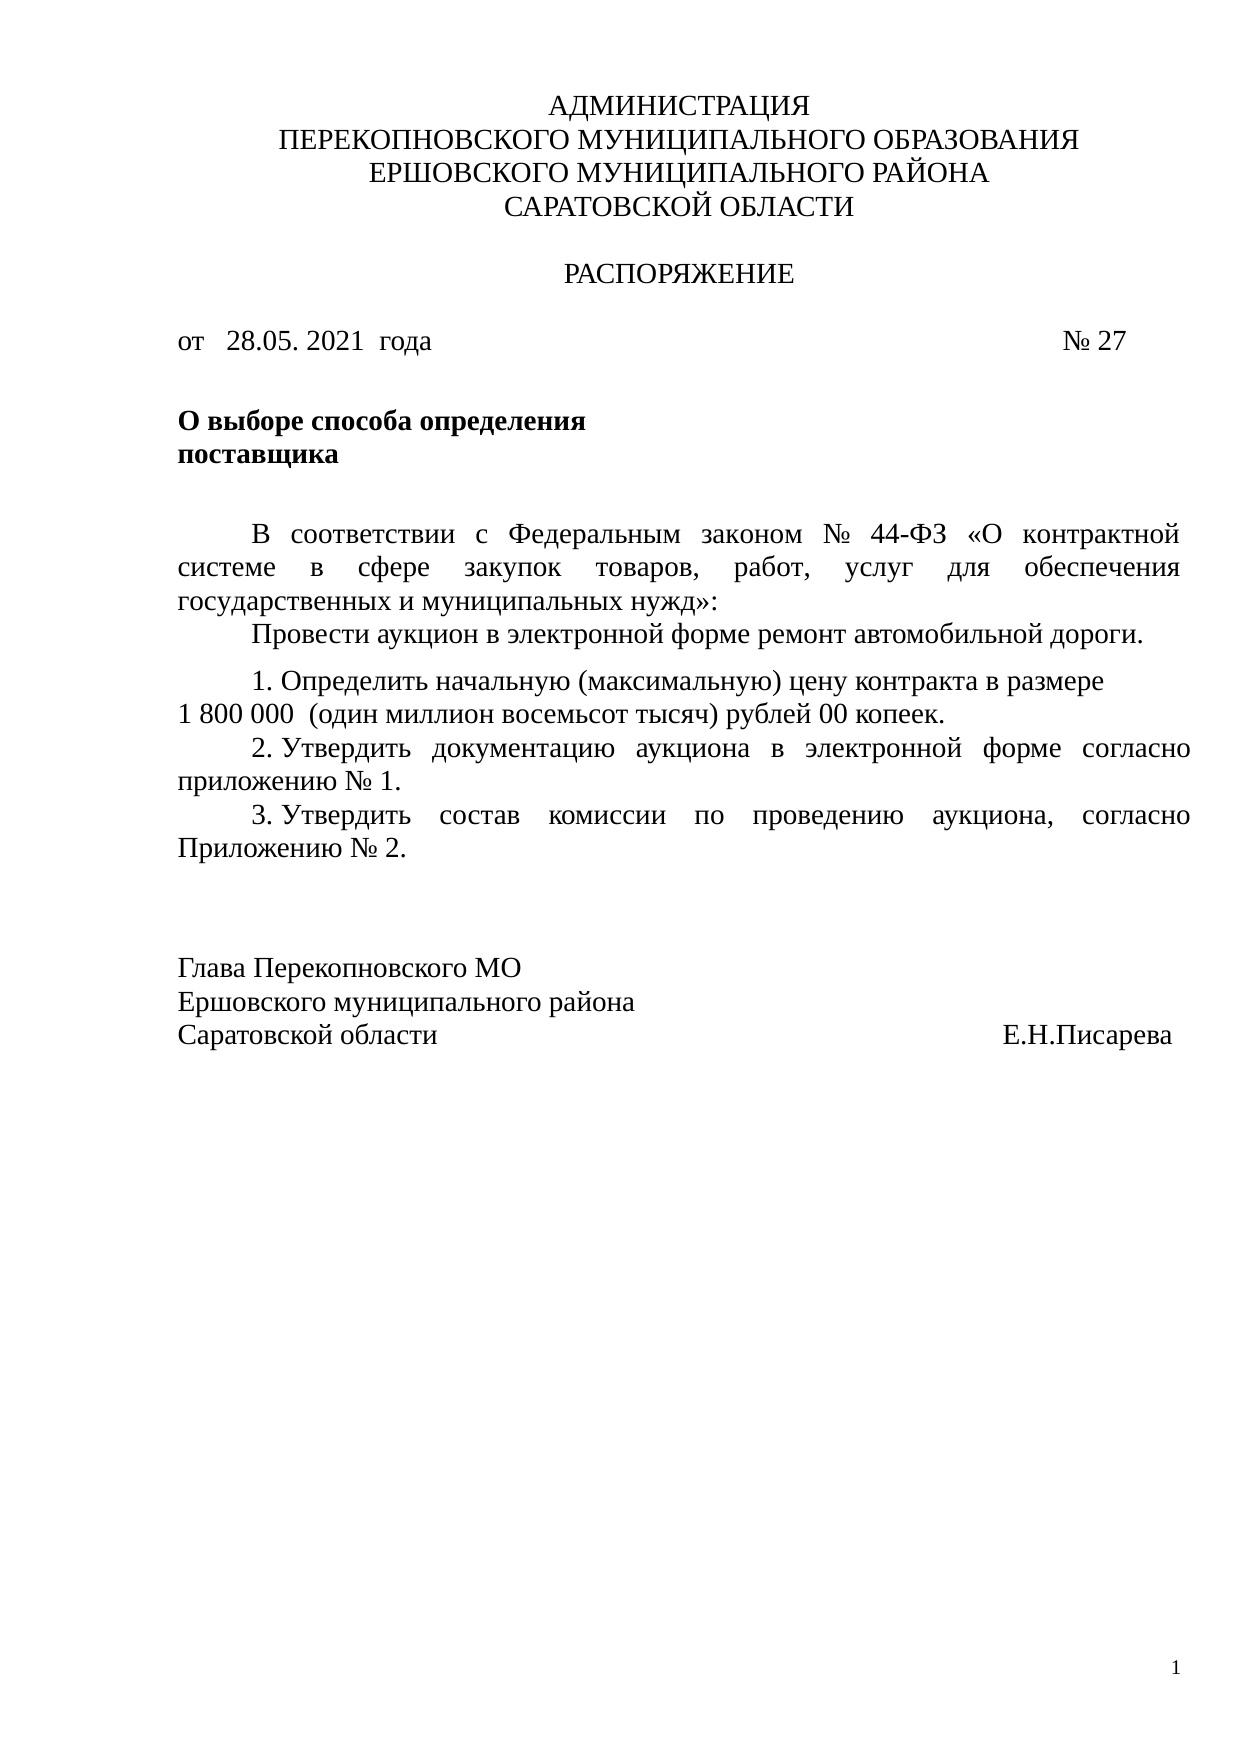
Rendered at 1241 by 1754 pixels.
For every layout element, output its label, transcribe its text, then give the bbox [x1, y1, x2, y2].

text САРАТОВСКОЙ ОБЛАСТИ [177, 189, 1181, 223]
text Глава Перекопновского МО [177, 950, 1181, 984]
text РАСПОРЯЖЕНИЕ [177, 256, 1181, 290]
text Ершовского муниципального района [177, 984, 1181, 1017]
text 1 800 000 (один миллион восемьсот тысяч) рублей 00 копеек. [177, 696, 1191, 730]
text О выборе способа определения поставщика [177, 403, 591, 503]
text ПЕРЕКОПНОВСКОГО МУНИЦИПАЛЬНОГО ОБРАЗОВАНИЯ ЕРШОВСКОГО МУНИЦИПАЛЬНОГО РАЙОНА [177, 122, 1181, 189]
list Утвердить состав комиссии по проведению аукциона, согласно Приложению № 2. [177, 797, 1191, 864]
list Утвердить документацию аукциона в электронной форме согласно приложению № 1. [177, 730, 1191, 797]
text АДМИНИСТРАЦИЯ [177, 88, 1181, 122]
subtitle В соответствии с Федеральным законом № 44-ФЗ «О контрактной системе в сфере закупок товаров, работ, услуг для обеспечения государственных и муниципальных нужд»: [177, 516, 1181, 617]
text Провести аукцион в электронной форме ремонт автомобильной дороги. [177, 617, 1181, 650]
text от 28.05. 2021 года № 27 [177, 323, 1181, 357]
list Определить начальную (максимальную) цену контракта в размере [177, 663, 1191, 696]
text Саратовской области Е.Н.Писарева [177, 1017, 1181, 1051]
